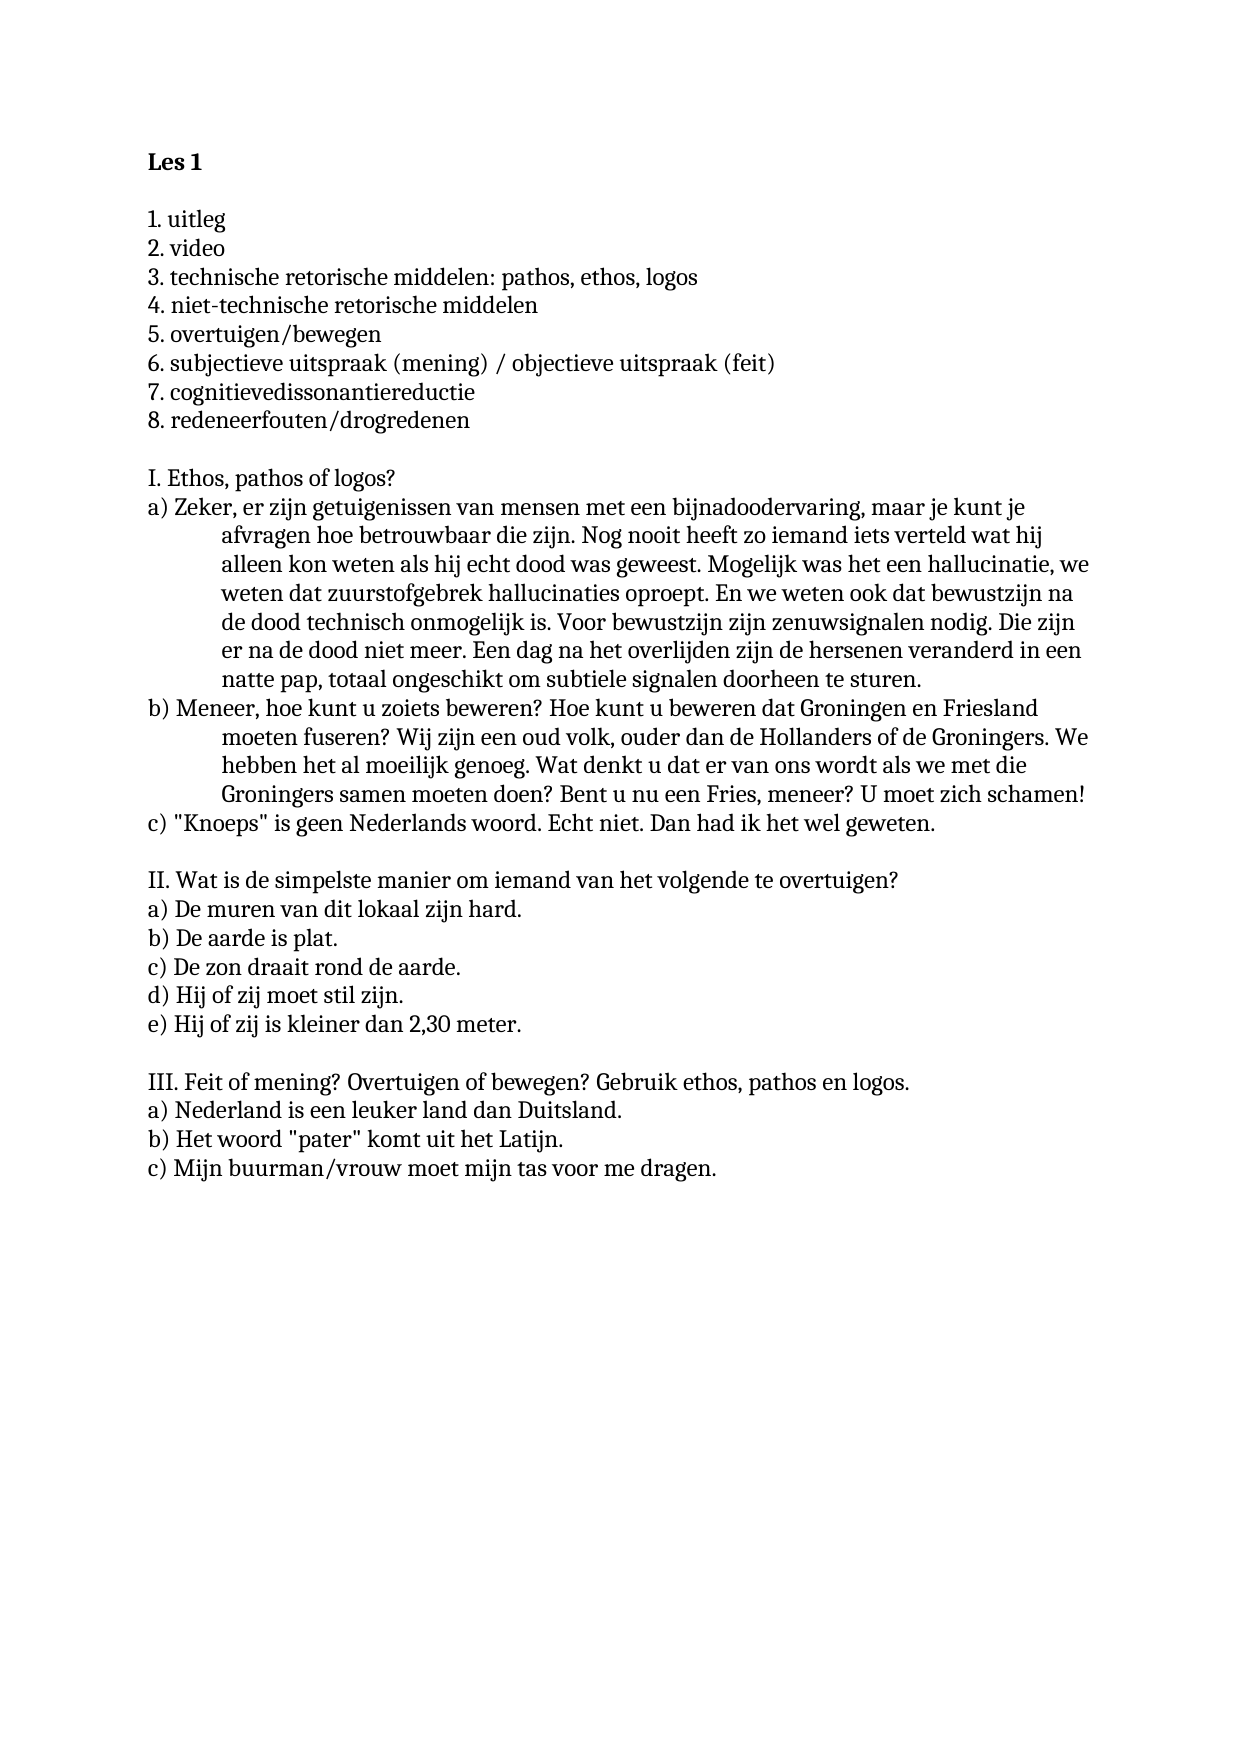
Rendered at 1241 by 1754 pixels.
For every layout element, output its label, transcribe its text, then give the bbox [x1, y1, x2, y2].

text 4. niet-technische retorische middelen [148, 291, 1093, 320]
text II. Wat is de simpelste manier om iemand van het volgende te overtuigen? a) De muren van dit lokaal zijn hard. [148, 866, 1093, 924]
text 5. overtuigen/bewegen [148, 320, 1093, 349]
text c) Mijn buurman/vrouw moet mijn tas voor me dragen. [148, 1154, 1093, 1183]
text b) Meneer, hoe kunt u zoiets beweren? Hoe kunt u beweren dat Groningen en Friesland moeten fuseren? Wij zijn een oud volk, ouder dan de Hollanders of de Groningers. We hebben het al moeilijk genoeg. Wat denkt u dat er van ons wordt als we met die Groningers samen moeten doen? Bent u nu een Fries, meneer? U moet zich schamen! [148, 694, 1093, 809]
text 6. subjectieve uitspraak (mening) / objectieve uitspraak (feit) [148, 349, 1093, 378]
text a) Nederland is een leuker land dan Duitsland. [148, 1096, 1093, 1125]
text a) Zeker, er zijn getuigenissen van mensen met een bijnadoodervaring, maar je kunt je afvragen hoe betrouwbaar die zijn. Nog nooit heeft zo iemand iets verteld wat hij alleen kon weten als hij echt dood was geweest. Mogelijk was het een hallucinatie, we weten dat zuurstofgebrek hallucinaties oproept. En we weten ook dat bewustzijn na de dood technisch onmogelijk is. Voor bewustzijn zijn zenuwsignalen nodig. Die zijn er na de dood niet meer. Een dag na het overlijden zijn de hersenen veranderd in een natte pap, totaal ongeschikt om subtiele signalen doorheen te sturen. [148, 493, 1093, 694]
text b) Het woord "pater" komt uit het Latijn. [148, 1125, 1093, 1154]
text Les 1 [148, 148, 1093, 176]
text 2. video [148, 234, 1093, 263]
text 7. cognitievedissonantiereductie [148, 378, 1093, 406]
text 3. technische retorische middelen: pathos, ethos, logos [148, 263, 1093, 291]
text 1. uitleg [148, 205, 1093, 234]
text c) "Knoeps" is geen Nederlands woord. Echt niet. Dan had ik het wel geweten. [148, 809, 1093, 838]
text b) De aarde is plat. c) De zon draait rond de aarde. d) Hij of zij moet stil zijn. e) Hij of zij is kleiner dan 2,30 meter. [148, 924, 1093, 1039]
text III. Feit of mening? Overtuigen of bewegen? Gebruik ethos, pathos en logos. [148, 1068, 1093, 1096]
text I. Ethos, pathos of logos? [148, 464, 1093, 493]
text 8. redeneerfouten/drogredenen [148, 406, 1093, 435]
